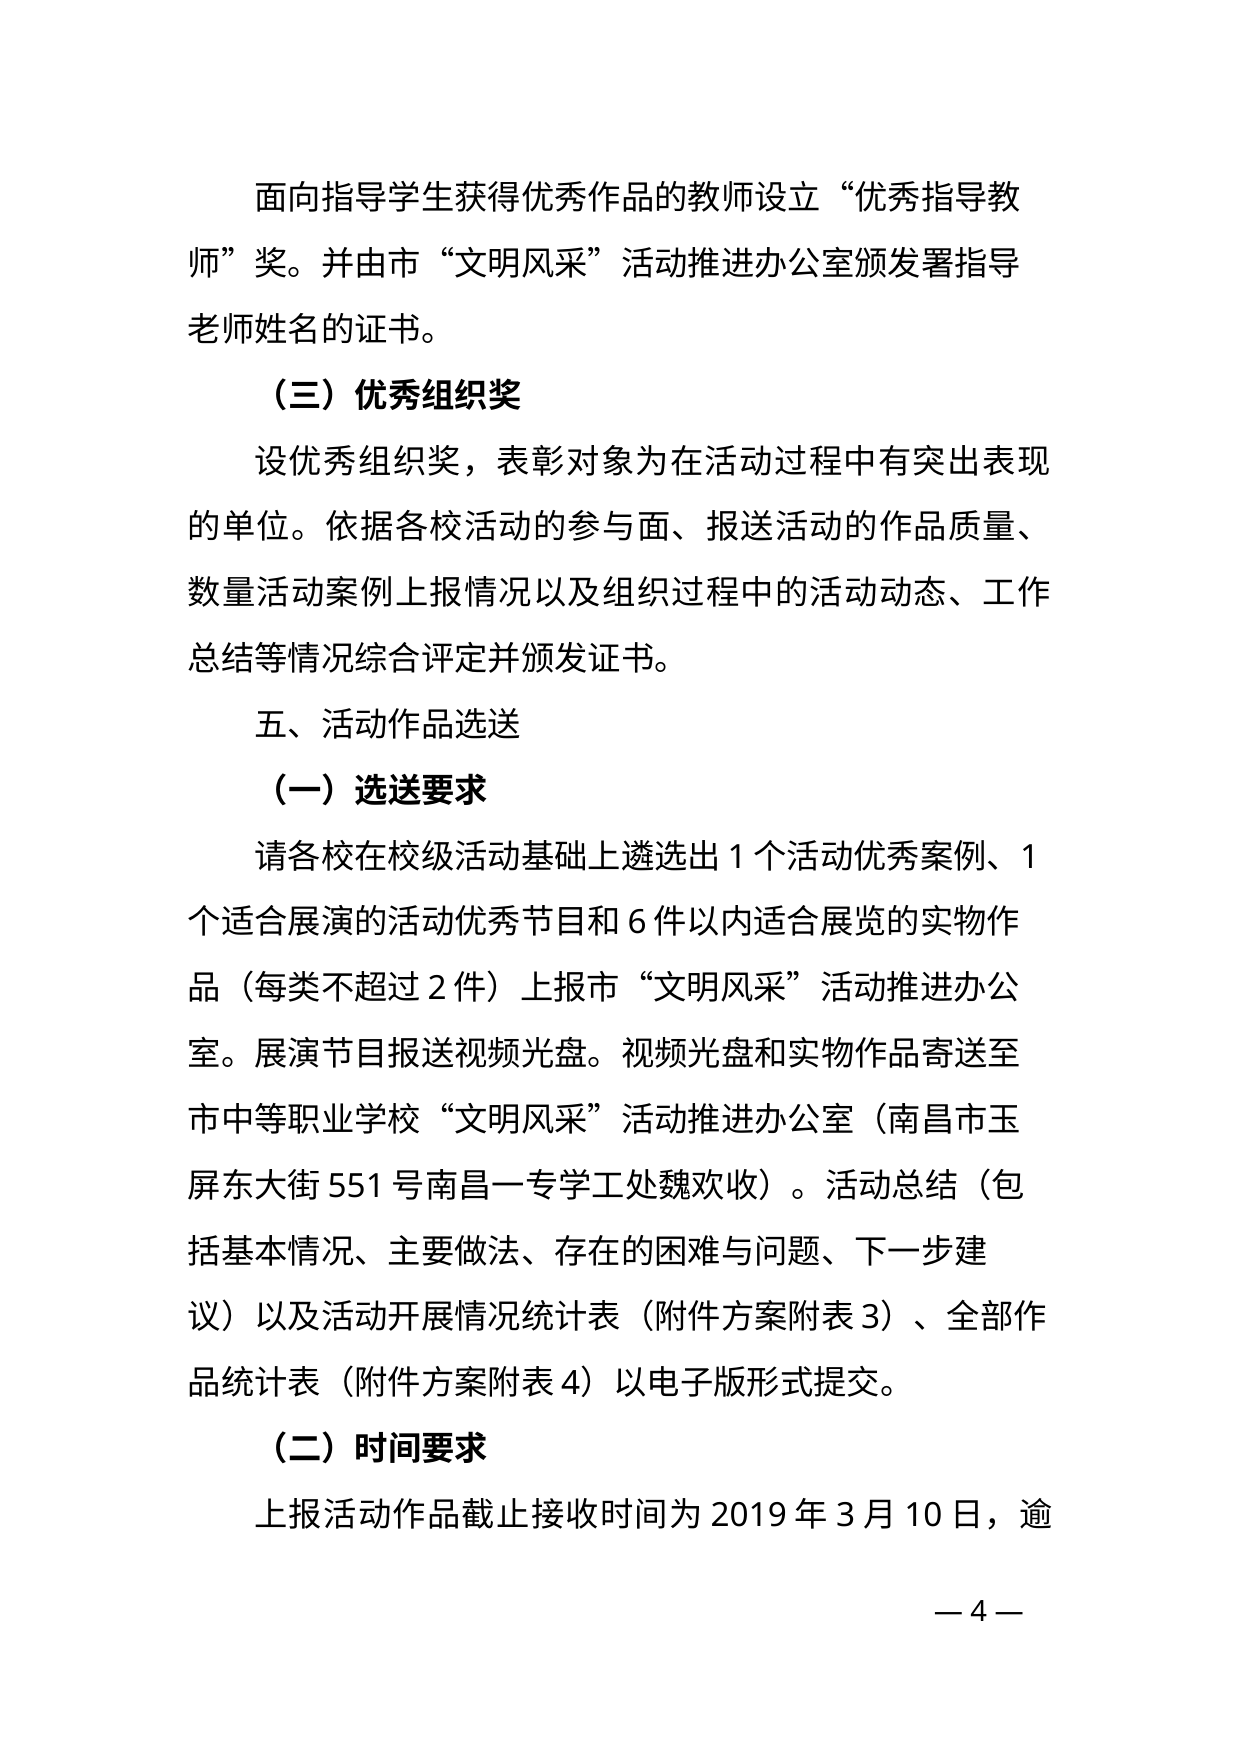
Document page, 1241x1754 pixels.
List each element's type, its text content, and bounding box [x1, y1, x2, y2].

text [187, 1479, 1053, 1545]
text （一）选送要求 [187, 755, 1053, 821]
text 面向指导学生获得优秀作品的教师设立“优秀指导教师”奖。并由市“文明风采”活动推进办公室颁发署指导老师姓名的证书。 [187, 162, 1053, 360]
text 五、活动作品选送 [187, 689, 1053, 755]
text （二）时间要求 [187, 1413, 1053, 1479]
text 设优秀组织奖，表彰对象为在活动过程中有突出表现的单位。依据各校活动的参与面、报送活动的作品质量、数量活动案例上报情况以及组织过程中的活动动态、工作总结等情况综合评定并颁发证书。 [187, 426, 1053, 689]
list 请各校在校级活动基础上遴选出1个活动优秀案例、1个适合展演的活动优秀节目和6件以内适合展览的实物作品（每类不超过2件）上报市“文明风采”活动推进办公室。展演节目报送视频光盘。视频光盘和实物作品寄送至市中等职业学校“文明风采”活动推进办公室（南昌市玉屏东大街551号南昌一专学工处魏欢收）。活动总结（包括基本情况、主要做法、存在的困难与问题、下一步建议）以及活动开展情况统计表（附件方案附表3）、全部作品统计表（附件方案附表4）以电子版形式提交。 [187, 821, 1053, 1413]
text （三）优秀组织奖 [187, 360, 1053, 426]
